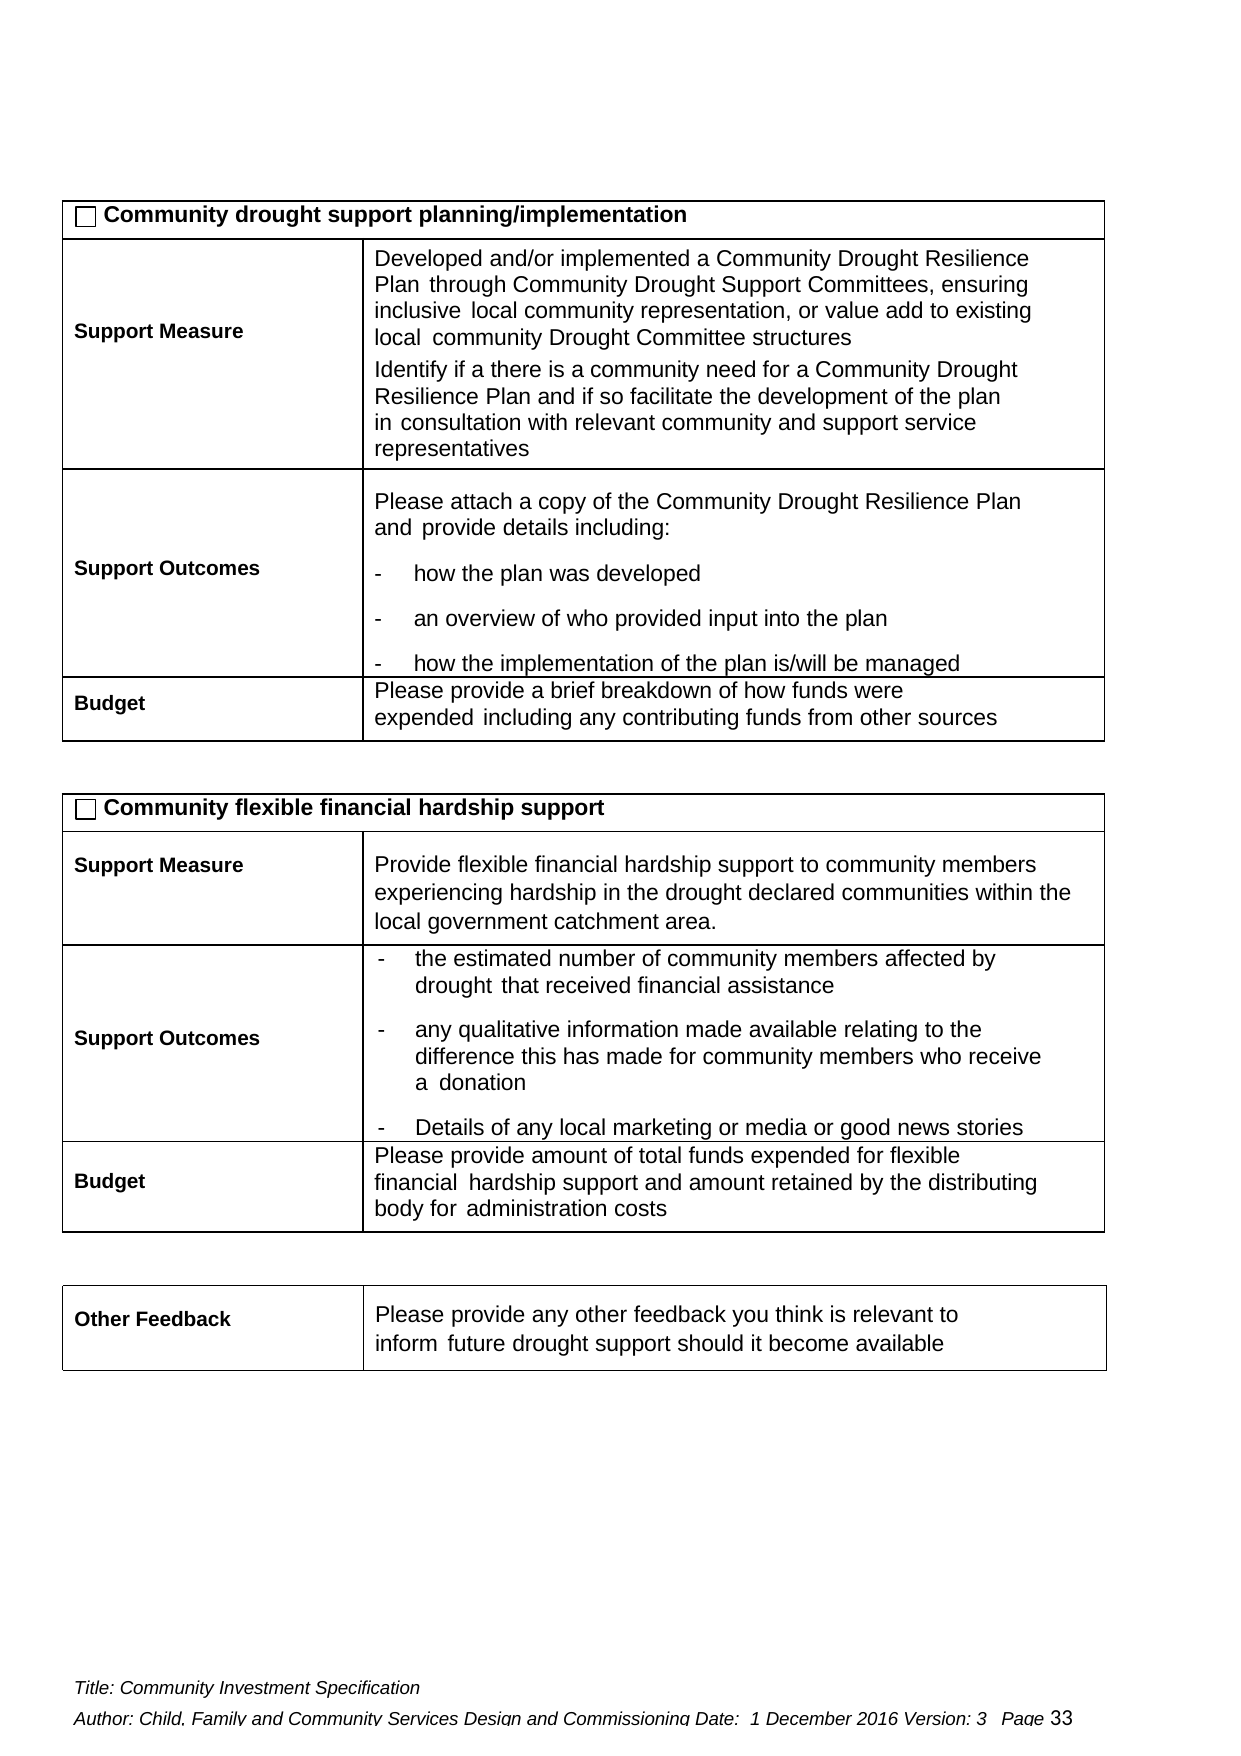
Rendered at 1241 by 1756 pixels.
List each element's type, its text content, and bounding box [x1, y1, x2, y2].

table_cell Support Outcomes [63, 946, 362, 1141]
table_cell Support Measure [63, 240, 362, 468]
table_cell the estimated number of community members affected by drought that received financial assistance any qualitative information made available relating to the difference this has made for community members who receive a donation Details of any local marketing or media or good news stories [364, 946, 1104, 1141]
table_cell Please provide amount of total funds expended for flexible financial hardship support and amount retained by the distributing body for administration costs [364, 1142, 1104, 1231]
table_cell Budget [63, 678, 362, 740]
table_cell Developed and/or implemented a Community Drought Resilience Plan through Community Drought Support Committees, ensuring inclusive local community representation, or value add to existing local community Drought Committee structures Identify if a there is a community need for a Community Drought Resilience Plan and if so facilitate the development of the plan in consultation with relevant community and support service representatives [364, 240, 1104, 468]
table_cell Support Measure [63, 832, 362, 944]
table_cell Budget [63, 1142, 362, 1231]
table_cell Provide flexible financial hardship support to community members experiencing hardship in the drought declared communities within the local government catchment area. [364, 832, 1104, 944]
table_cell Support Outcomes [63, 470, 362, 676]
table_header Community drought support planning/implementation [63, 202, 1104, 238]
table_header Community flexible financial hardship support [63, 795, 1104, 831]
table_cell Please attach a copy of the Community Drought Resilience Plan and provide details including: how the plan was developed an overview of who provided input into the plan how the implementation of the plan is/will be managed [364, 470, 1104, 676]
table_cell Please provide a brief breakdown of how funds were expended including any contributing funds from other sources [364, 678, 1104, 740]
